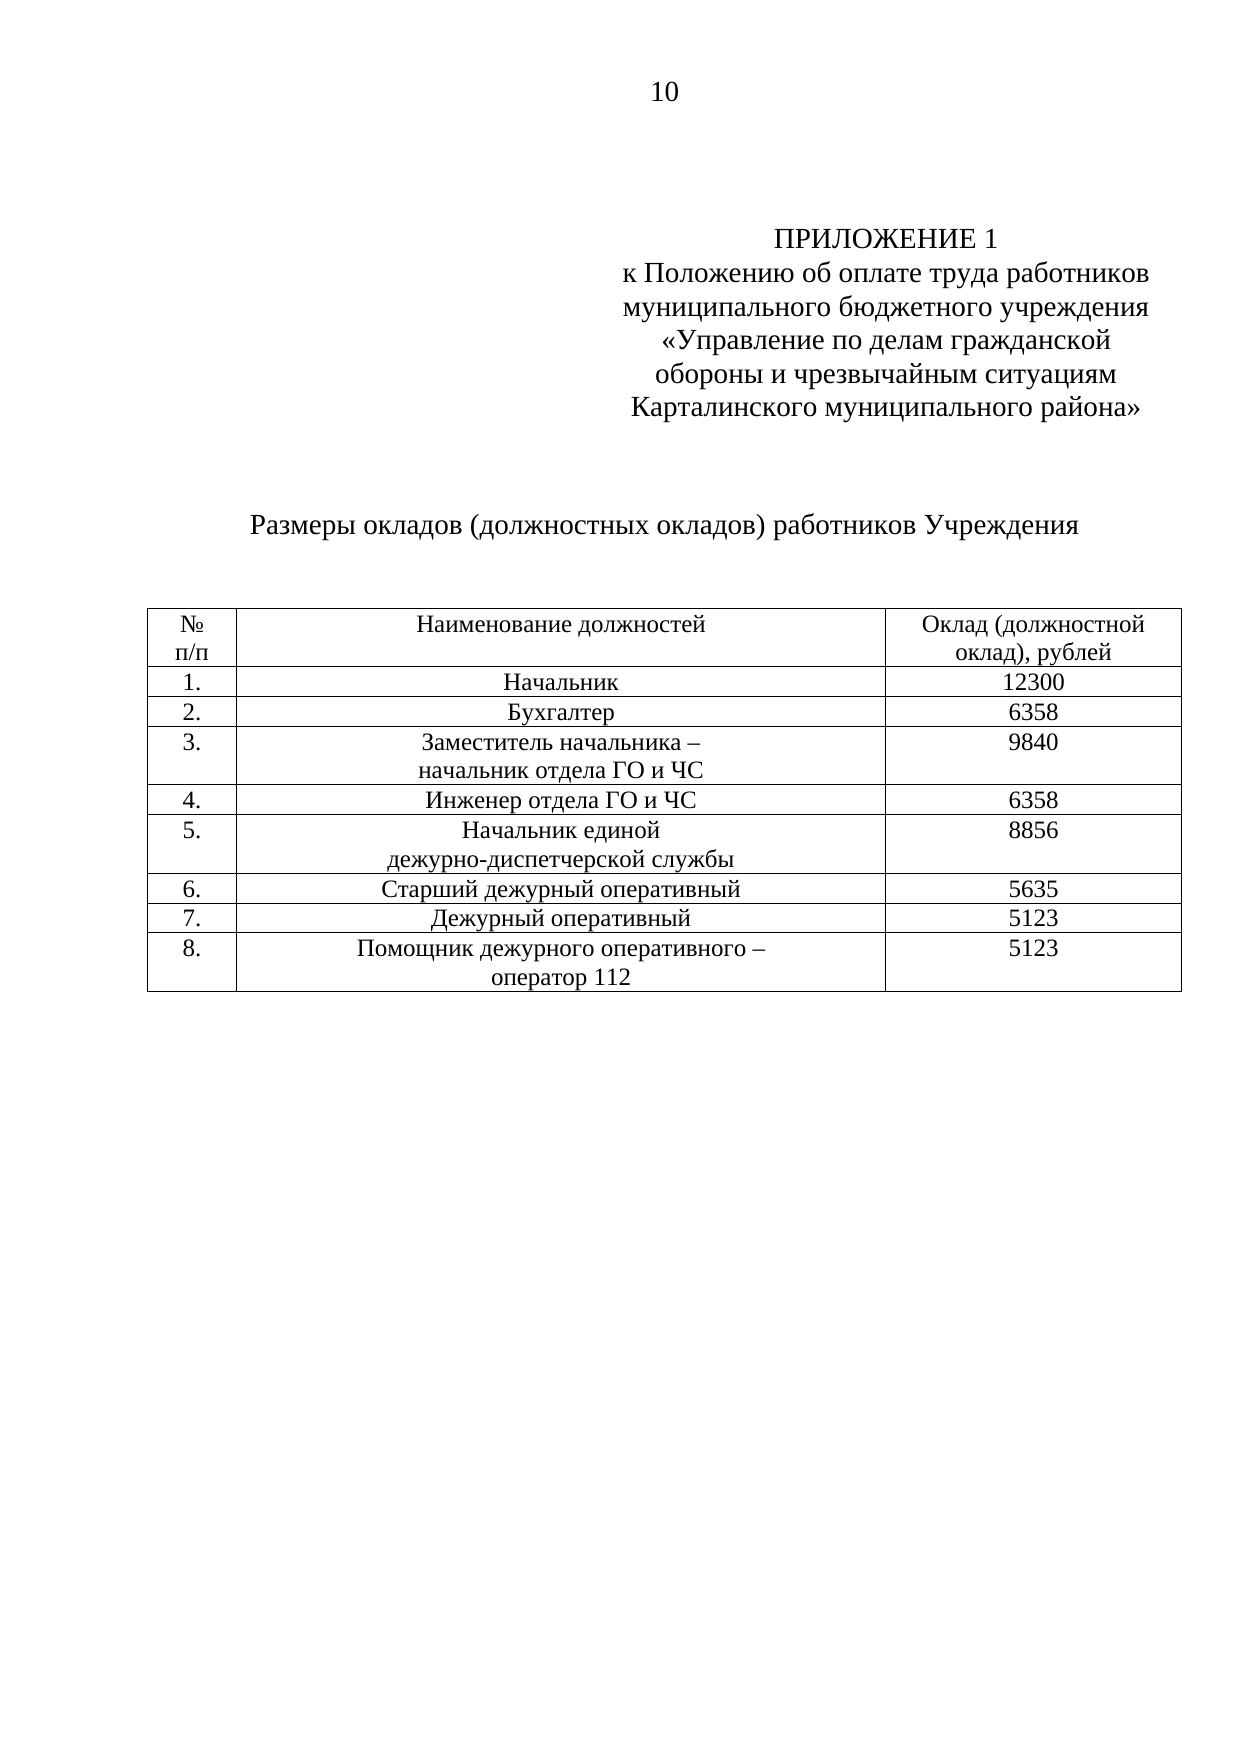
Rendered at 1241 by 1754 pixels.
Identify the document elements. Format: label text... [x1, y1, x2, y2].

table_cell 8856 [886, 815, 1181, 873]
table_cell 5635 [886, 874, 1181, 902]
table_header Оклад (должностной оклад), рублей [886, 609, 1181, 666]
table_cell 4. [148, 785, 236, 814]
table_cell Начальник [237, 667, 885, 696]
table_cell 6. [148, 874, 236, 902]
table_cell 5123 [886, 904, 1181, 932]
table_header Наименование должностей [237, 609, 885, 666]
table_cell 3. [148, 727, 236, 784]
table_cell Бухгалтер [237, 697, 885, 726]
table_cell Заместитель начальника – начальник отдела ГО и ЧС [237, 727, 885, 784]
table_cell 6358 [886, 697, 1181, 726]
table_cell 9840 [886, 727, 1181, 784]
text ПРИЛОЖЕНИЕ 1 [620, 222, 1152, 255]
table_cell Помощник дежурного оперативного – оператор 112 [237, 933, 885, 991]
subtitle муниципального бюджетного учреждения [620, 289, 1152, 322]
table_cell 2. [148, 697, 236, 726]
table_cell Дежурный оперативный [237, 904, 885, 932]
table_cell 6358 [886, 785, 1181, 814]
table_cell 12300 [886, 667, 1181, 696]
table_cell Начальник единой дежурно-диспетчерской службы [237, 815, 885, 873]
table_cell Инженер отдела ГО и ЧС [237, 785, 885, 814]
subtitle Карталинского муниципального района» [620, 389, 1152, 423]
table_cell 8. [148, 933, 236, 991]
table_cell 5. [148, 815, 236, 873]
table_cell Старший дежурный оперативный [237, 874, 885, 902]
table_cell 1. [148, 667, 236, 696]
text Размеры окладов (должностных окладов) работников Учреждения [177, 507, 1152, 541]
subtitle «Управление по делам гражданской [620, 322, 1152, 356]
table_header № п/п [148, 609, 236, 666]
table_cell 7. [148, 904, 236, 932]
subtitle обороны и чрезвычайным ситуациям [620, 356, 1152, 389]
table_cell 5123 [886, 933, 1181, 991]
text к Положению об оплате труда работников [620, 255, 1152, 289]
